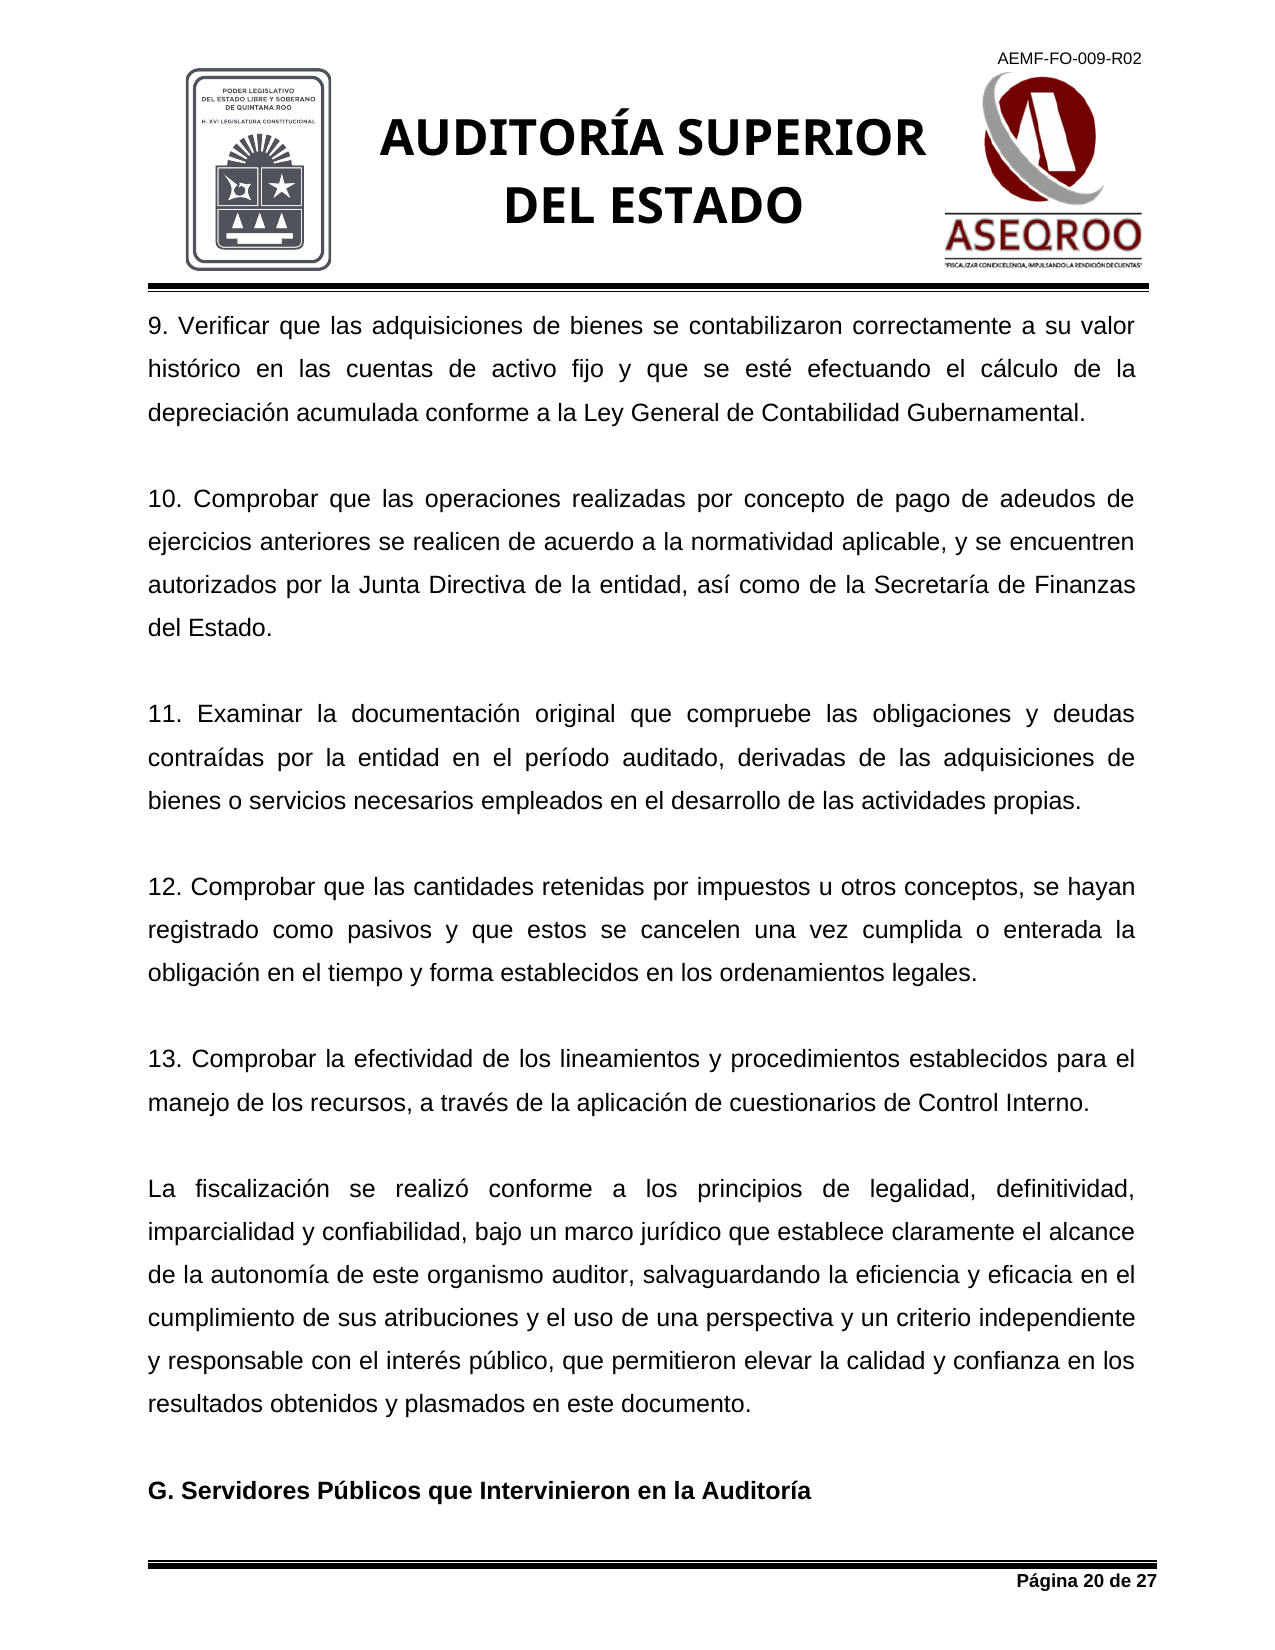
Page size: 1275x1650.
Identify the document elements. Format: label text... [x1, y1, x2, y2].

text 10. Comprobar que las operaciones realizadas por concepto de pago de adeudos de ejercicios anteriores se realicen de acuerdo a la normatividad aplicable, y se encuentren autorizados por la Junta Directiva de la entidad, así como de la Secretaría de Finanzas del Estado. [148, 484, 1137, 642]
text G. Servidores Públicos que Intervinieron en la Auditoría [148, 1476, 1137, 1504]
text 13. Comprobar la efectividad de los lineamientos y procedimientos establecidos para el manejo de los recursos, a través de la aplicación de cuestionarios de Control Interno. [148, 1044, 1137, 1116]
text 12. Comprobar que las cantidades retenidas por impuestos u otros conceptos, se hayan registrado como pasivos y que estos se cancelen una vez cumplida o enterada la obligación en el tiempo y forma establecidos en los ordenamientos legales. [148, 872, 1137, 987]
text 11. Examinar la documentación original que compruebe las obligaciones y deudas contraídas por la entidad en el período auditado, derivadas de las adquisiciones de bienes o servicios necesarios empleados en el desarrollo de las actividades propias. [148, 699, 1137, 814]
picture [185, 68, 332, 271]
picture [944, 72, 1142, 268]
text 9. Verificar que las adquisiciones de bienes se contabilizaron correctamente a su valor histórico en las cuentas de activo fijo y que se esté efectuando el cálculo de la depreciación acumulada conforme a la Ley General de Contabilidad Gubernamental. [148, 311, 1137, 426]
text La fiscalización se realizó conforme a los principios de legalidad, definitividad, imparcialidad y confiabilidad, bajo un marco jurídico que establece claramente el alcance de la autonomía de este organismo auditor, salvaguardando la eficiencia y eficacia en el cumplimiento de sus atribuciones y el uso de una perspectiva y un criterio independiente y responsable con el interés público, que permitieron elevar la calidad y confianza en los resultados obtenidos y plasmados en este documento. [148, 1174, 1137, 1418]
